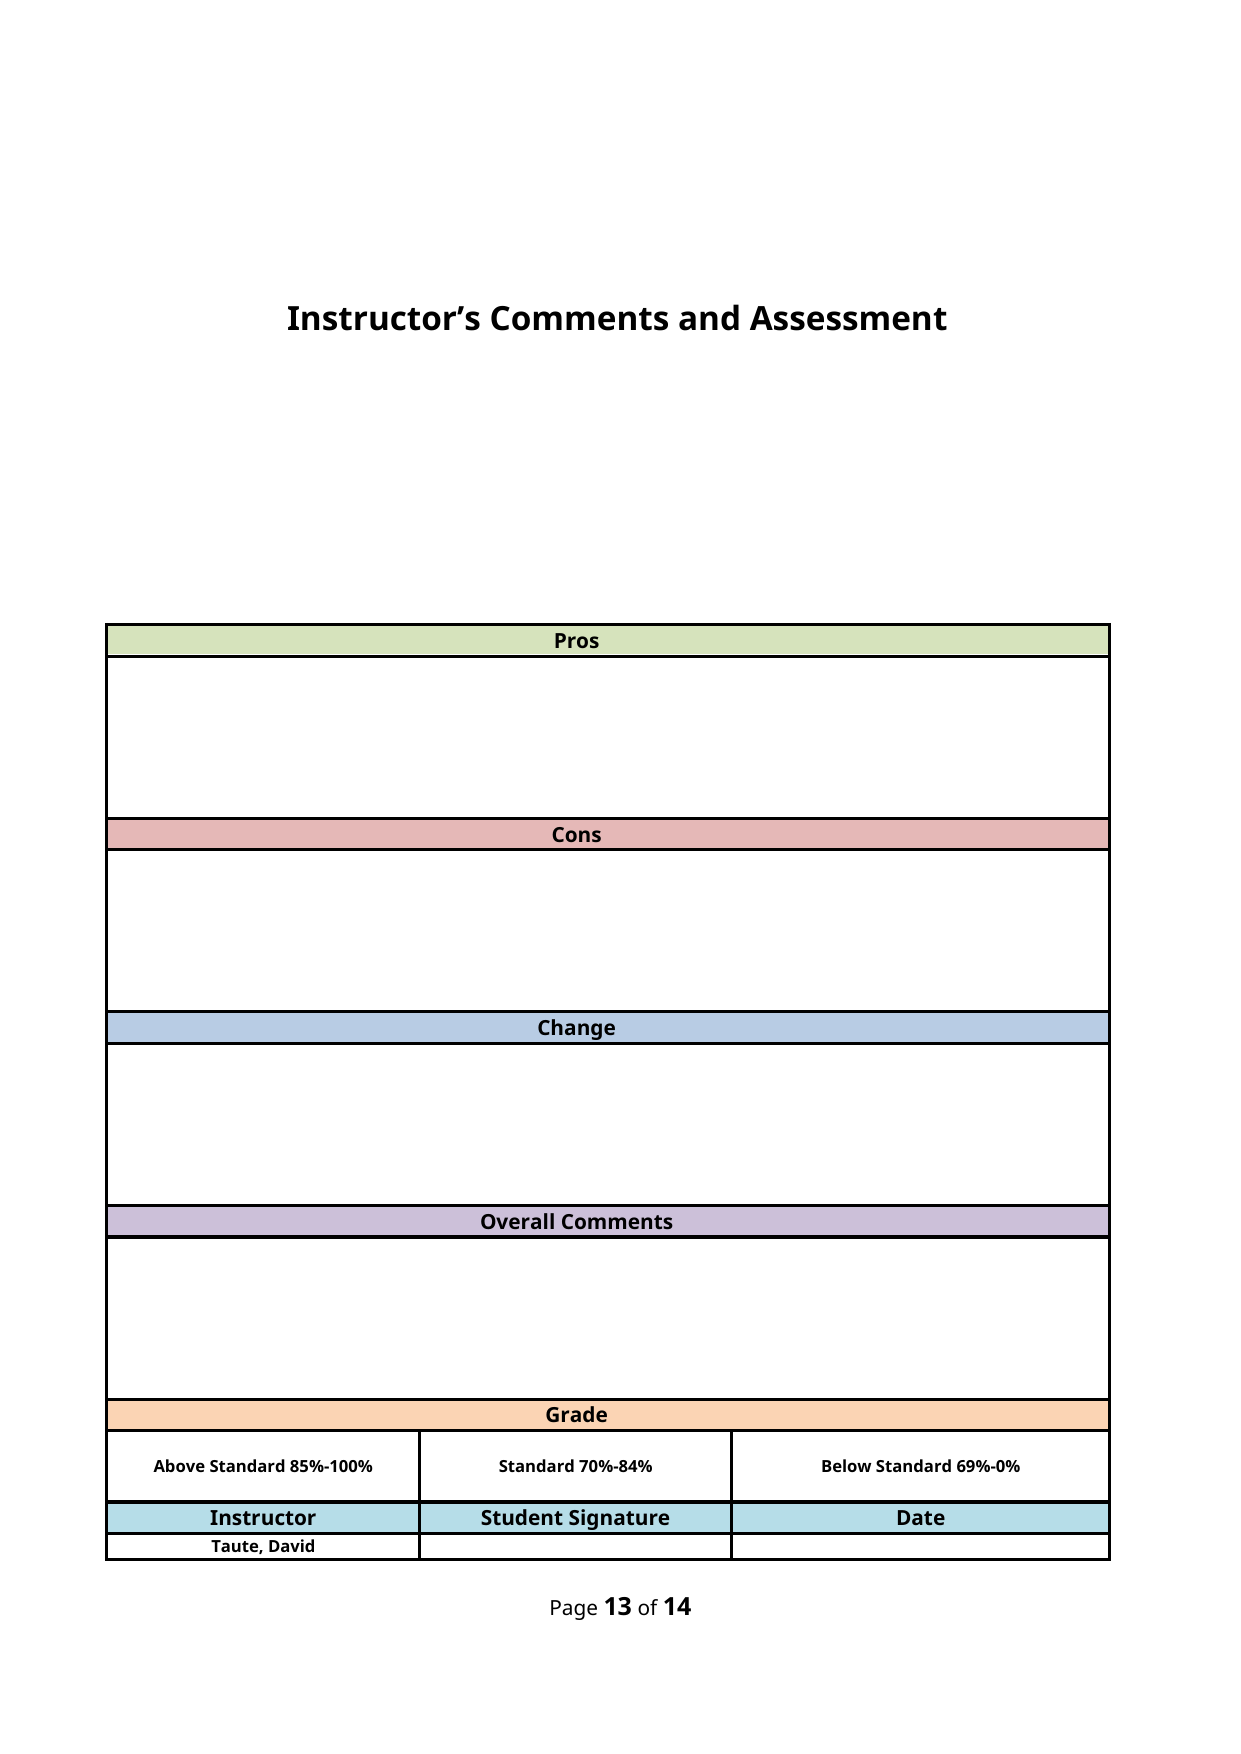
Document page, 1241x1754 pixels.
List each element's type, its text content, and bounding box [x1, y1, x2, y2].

table_cell Standard 70%-84% [421, 1432, 730, 1500]
table_cell [421, 1535, 730, 1558]
table_cell [108, 1239, 1108, 1397]
table_header Pros [108, 626, 1108, 654]
table_cell [733, 1535, 1108, 1558]
table_cell Above Standard 85%-100% [108, 1432, 418, 1500]
table_cell Cons [108, 820, 1108, 848]
table_cell Grade [108, 1401, 1108, 1429]
table_cell Below Standard 69%-0% [733, 1432, 1108, 1500]
table_cell Overall Comments [108, 1207, 1108, 1235]
table_cell Instructor [108, 1504, 418, 1532]
table_cell Taute, David [108, 1535, 418, 1558]
table_cell Change [108, 1013, 1108, 1042]
table_cell [108, 851, 1108, 1010]
table_cell Student Signature [421, 1504, 730, 1532]
table_cell Date [733, 1504, 1108, 1532]
table_cell [108, 1045, 1108, 1204]
table_cell [108, 658, 1108, 817]
